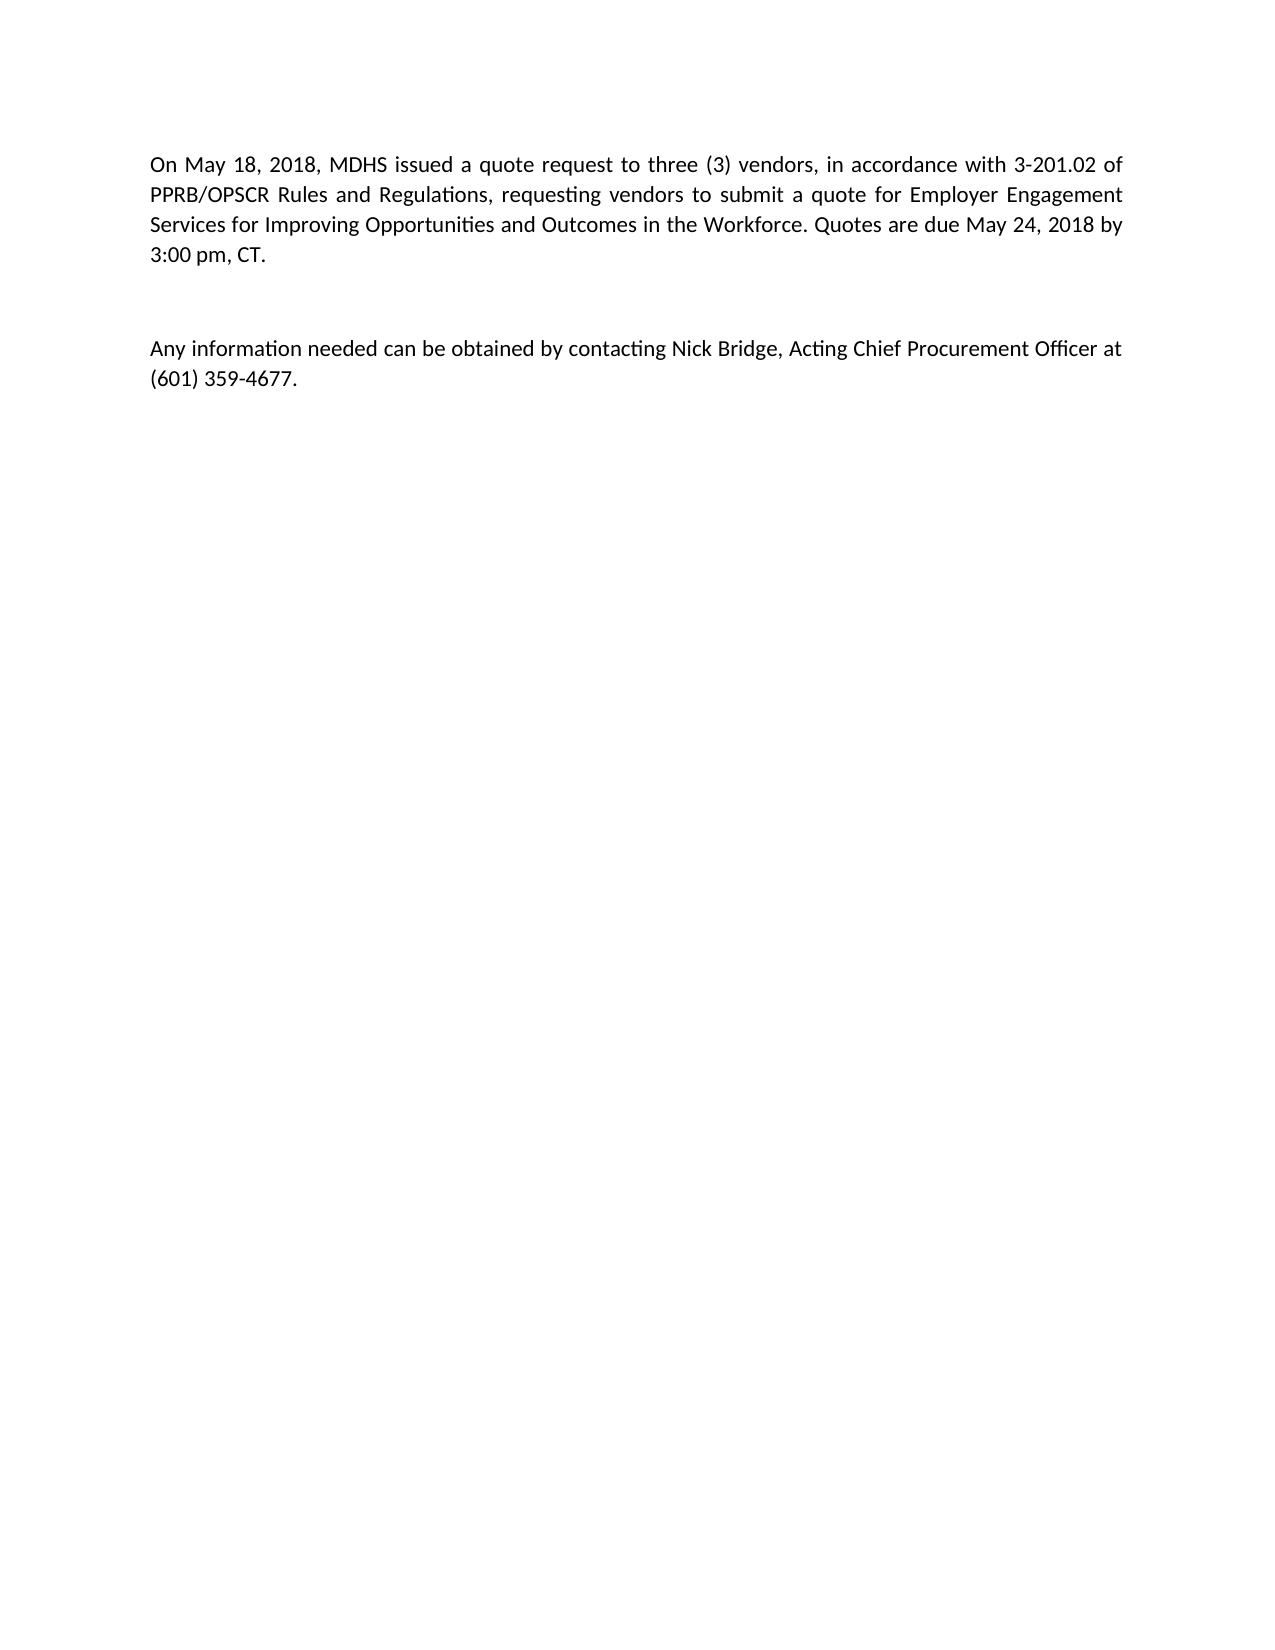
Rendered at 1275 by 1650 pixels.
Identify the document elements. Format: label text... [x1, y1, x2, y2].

text On May 18, 2018, MDHS issued a quote request to three (3) vendors, in accordance with 3-201.02 of PPRB/OPSCR Rules and Regulations, requesting vendors to submit a quote for Employer Engagement Services for Improving Opportunities and Outcomes in the Workforce. Quotes are due May 24, 2018 by 3:00 pm, CT. [150, 150, 1125, 269]
text Any information needed can be obtained by contacting Nick Bridge, Acting Chief Procurement Officer at (601) 359-4677. [150, 334, 1125, 393]
